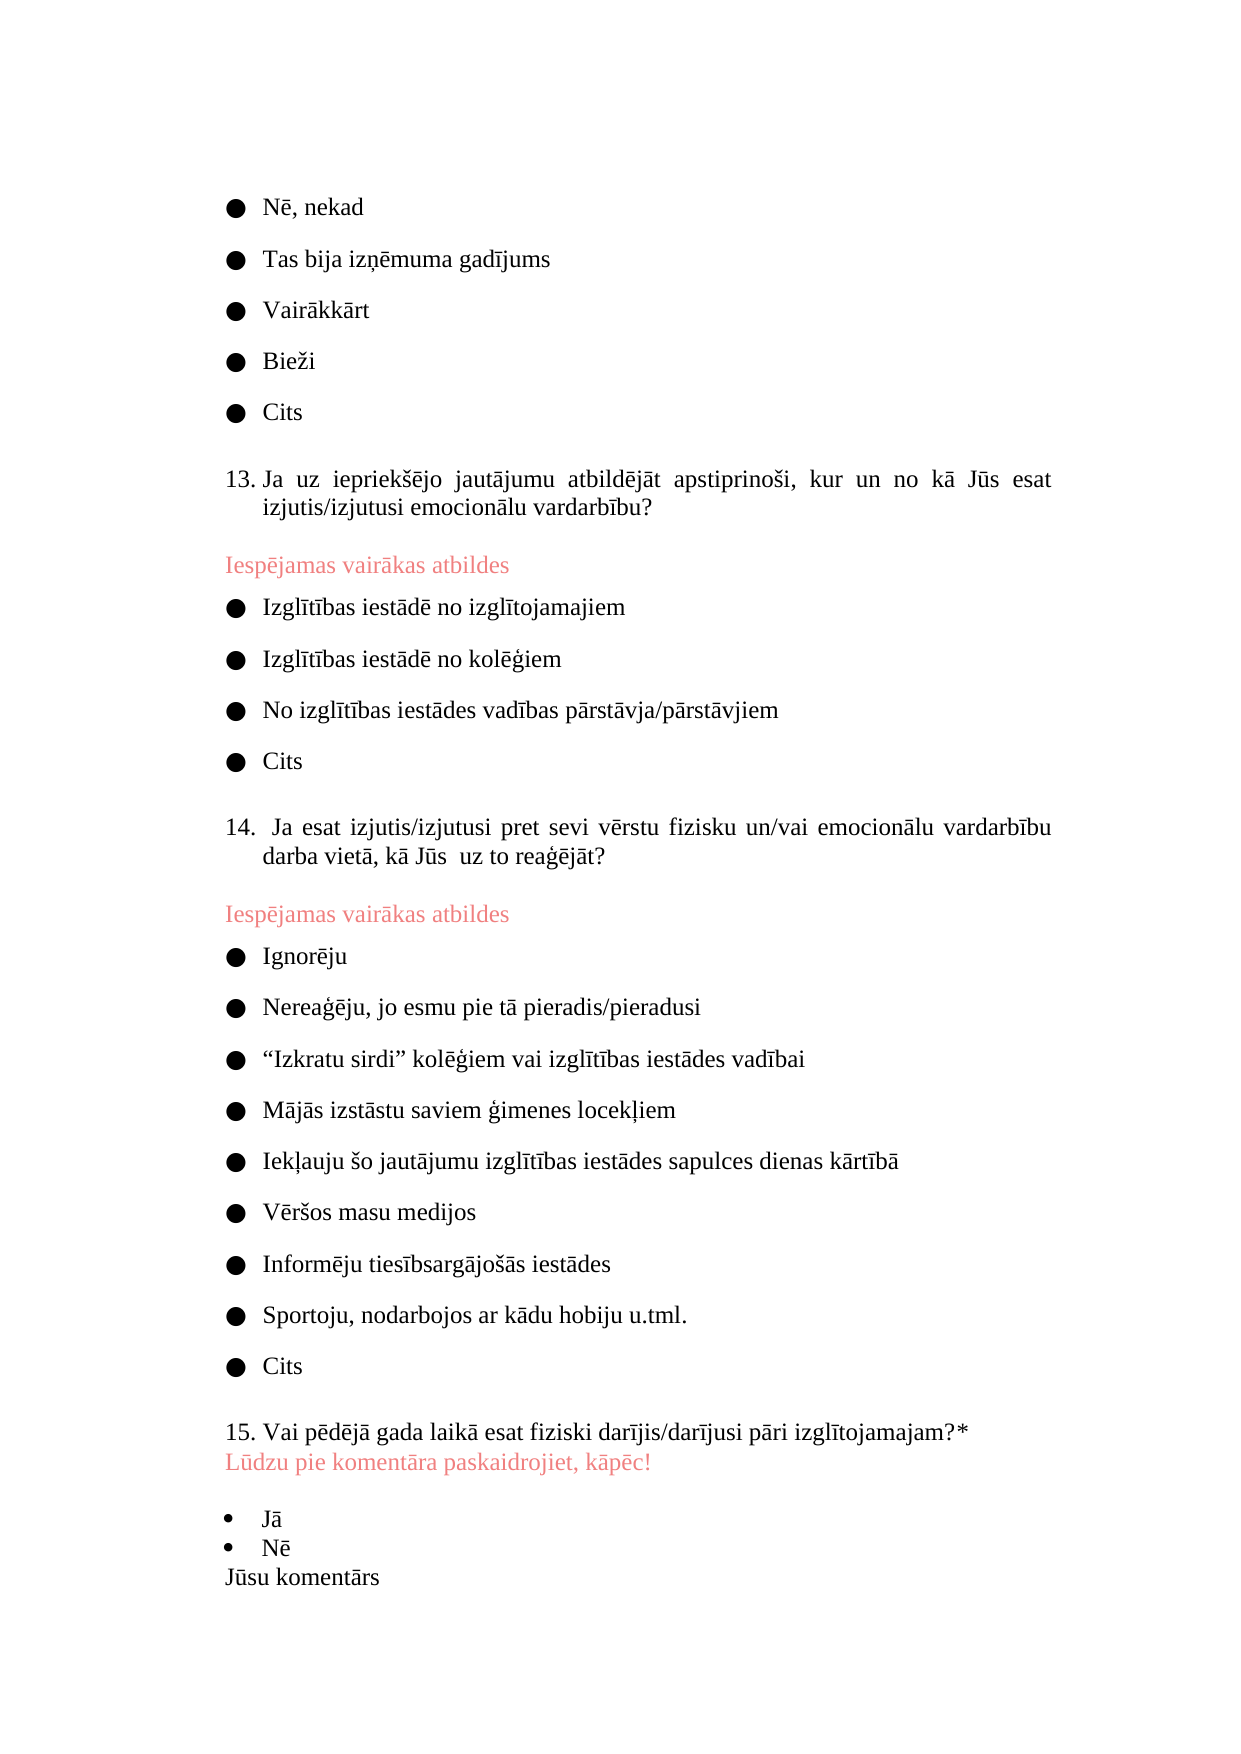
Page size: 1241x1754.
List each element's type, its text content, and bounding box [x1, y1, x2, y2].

list “Izkratu sirdi” kolēģiem vai izglītības iestādes vadībai [225, 1030, 1053, 1081]
list Nereaģēju, jo esmu pie tā pieradis/pieradusi [225, 979, 1053, 1030]
list Ja uz iepriekšējo jautājumu atbildējāt apstiprinoši, kur un no kā Jūs esat izjutis/izjutusi emocionālu vardarbību? [225, 464, 1053, 521]
list Cits [225, 384, 1053, 435]
list Izglītības iestādē no izglītojamajiem [225, 579, 1053, 630]
list Ja esat izjutis/izjutusi pret sevi vērstu fizisku un/vai emocionālu vardarbību darba vietā, kā Jūs uz to reaģējāt? [225, 812, 1053, 870]
list Tas bija izņēmuma gadījums [225, 230, 1053, 281]
text Iespējamas vairākas atbildes [225, 899, 1053, 927]
list Mājās izstāstu saviem ģimenes locekļiem [225, 1081, 1053, 1132]
list Vēršos masu medijos [225, 1184, 1053, 1235]
list Nē, nekad [225, 179, 1053, 230]
text Iespējamas vairākas atbildes [187, 550, 1053, 579]
list No izglītības iestādes vadības pārstāvja/pārstāvjiem [225, 681, 1053, 732]
list Iekļauju šo jautājumu izglītības iestādes sapulces dienas kārtībā [225, 1132, 1053, 1184]
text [225, 1447, 1053, 1475]
list Bieži [225, 332, 1053, 384]
list Vai pēdējā gada laikā esat fiziski darījis/darījusi pāri izglītojamajam?* [225, 1417, 1053, 1447]
list Cits [225, 1337, 1053, 1389]
list Informēju tiesībsargājošās iestādes [225, 1235, 1053, 1286]
text Jūsu komentārs [225, 1562, 1053, 1590]
list Ignorēju [225, 927, 1053, 979]
list Izglītības iestādē no kolēģiem [225, 630, 1053, 681]
list Nē [224, 1533, 1053, 1562]
list Cits [225, 732, 1053, 784]
list Vairākkārt [225, 281, 1053, 332]
list Sportoju, nodarbojos ar kādu hobiju u.tml. [225, 1286, 1053, 1337]
list Jā [224, 1504, 1053, 1533]
